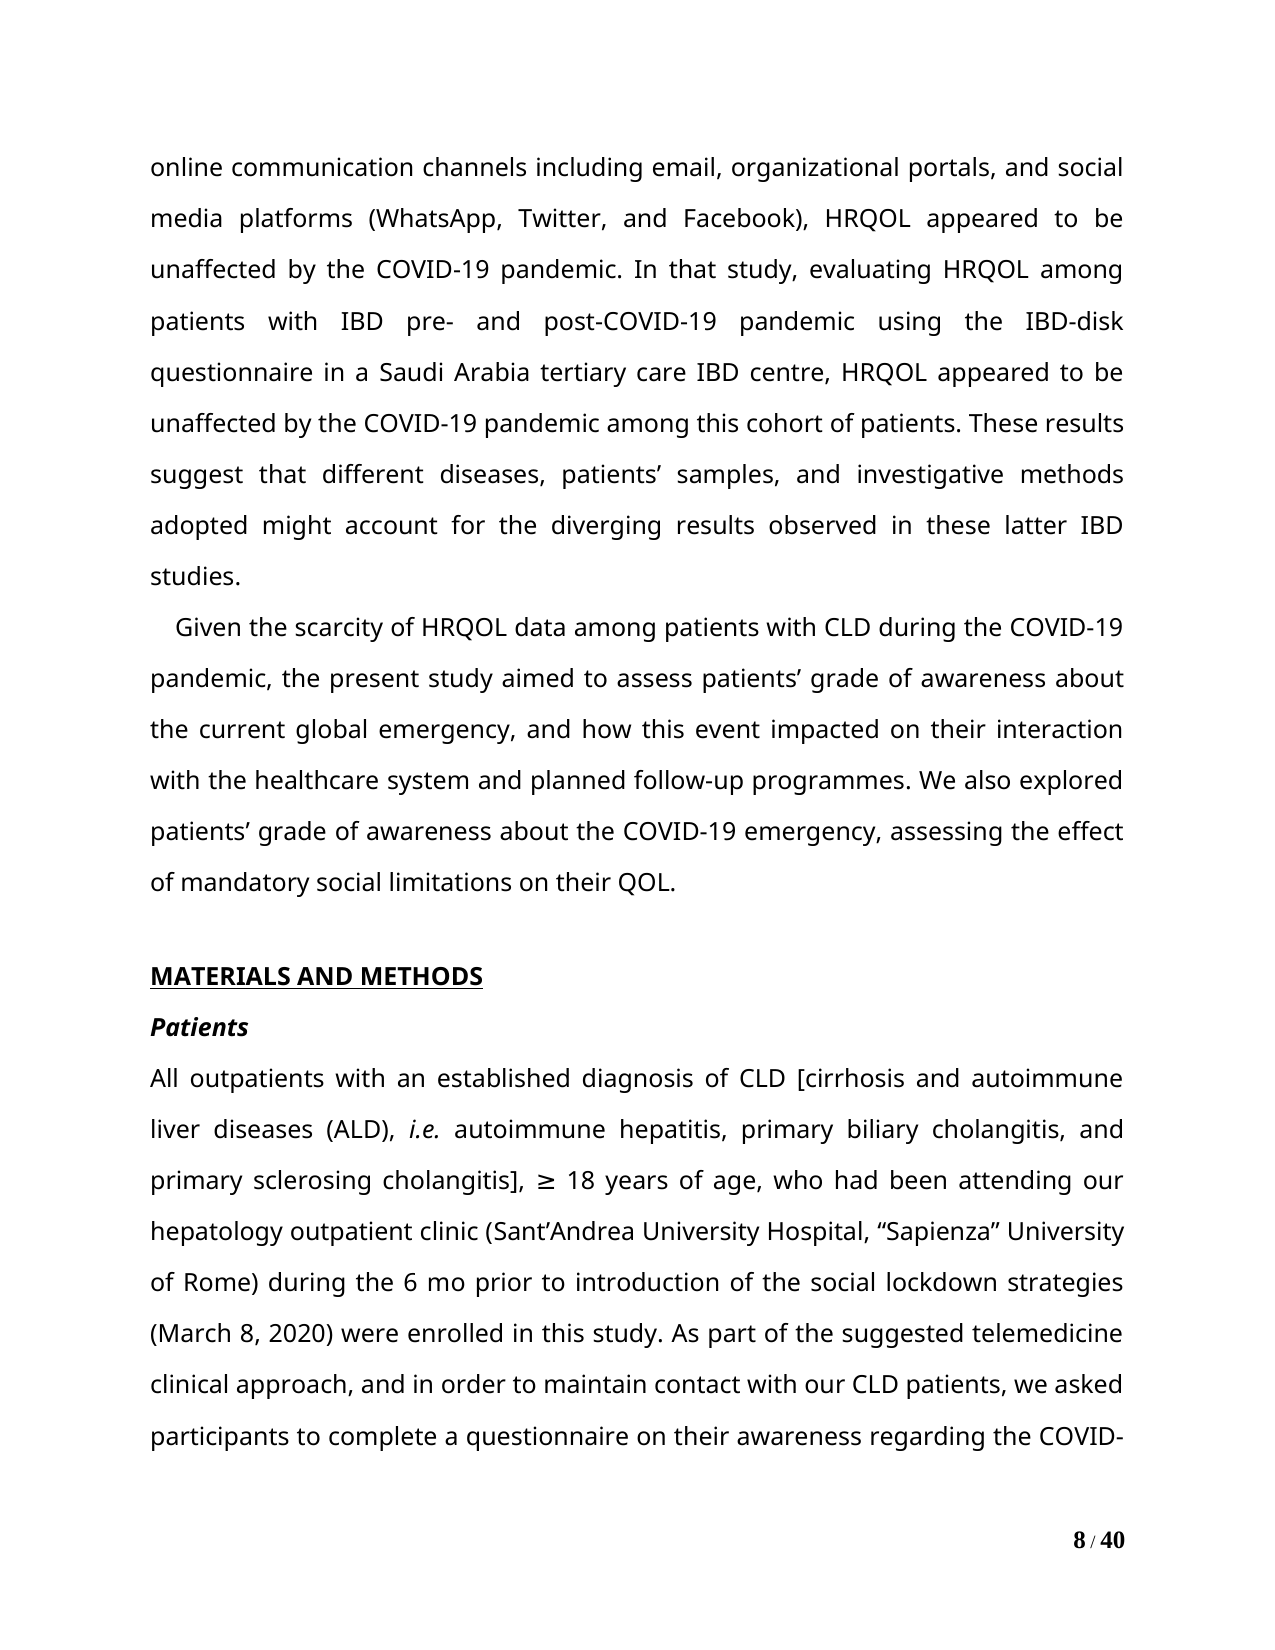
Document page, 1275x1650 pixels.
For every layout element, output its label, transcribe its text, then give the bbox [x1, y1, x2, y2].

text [150, 150, 1125, 592]
text MATERIALS AND METHODS [150, 959, 1125, 993]
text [150, 1061, 1125, 1452]
text Patients [150, 1010, 1125, 1044]
text Given the scarcity of HRQOL data among patients with CLD during the COVID-19 pandemic, the present study aimed to assess patients’ grade of awareness about the current global emergency, and how this event impacted on their interaction with the healthcare system and planned follow-up programmes. We also explored patients’ grade of awareness about the COVID-19 emergency, assessing the effect of mandatory social limitations on their QOL. [150, 609, 1125, 899]
